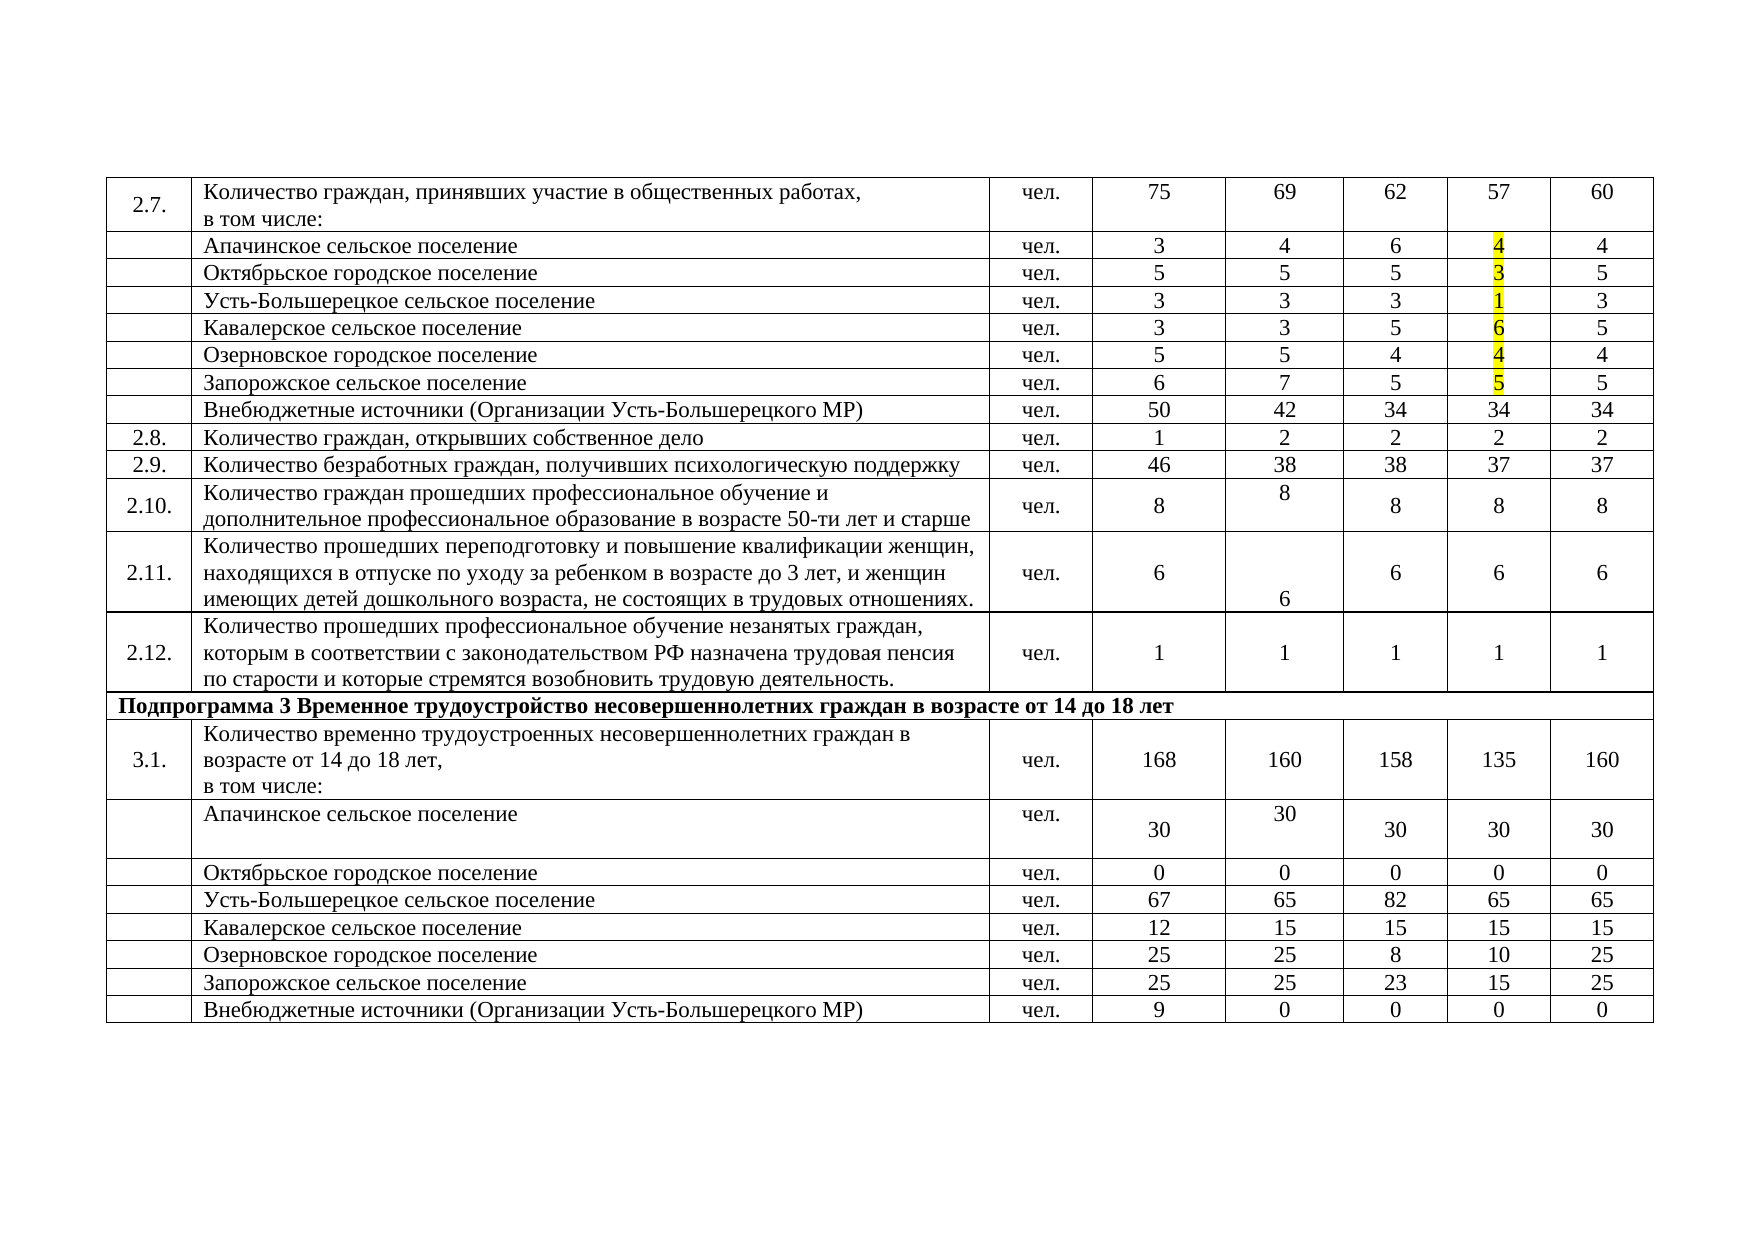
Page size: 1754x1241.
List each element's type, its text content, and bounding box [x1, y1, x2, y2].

table_cell 5 [1093, 259, 1225, 286]
table_cell чел. [990, 178, 1092, 231]
table_cell 8 [1448, 479, 1550, 531]
table_cell [107, 369, 191, 395]
table_cell Количество безработных граждан, получивших психологическую поддержку [192, 451, 989, 477]
table_cell 6 [1344, 532, 1447, 611]
table_cell чел. [990, 479, 1092, 531]
table_cell чел. [990, 396, 1092, 423]
table_cell 4 [1504, 342, 1550, 368]
table_cell 15 [1448, 914, 1550, 940]
table_cell 5 [1448, 369, 1493, 395]
table_cell 0 [1344, 859, 1447, 885]
table_cell 4 [1448, 342, 1493, 368]
table_cell 8 [1344, 479, 1447, 531]
table_cell 2.8. [107, 424, 191, 450]
table_cell 1 [1093, 613, 1225, 691]
table_cell 5 [1344, 369, 1447, 395]
table_cell 160 [1226, 720, 1343, 799]
table_cell Октябрьское городское поселение [192, 859, 989, 885]
table_cell 25 [1093, 969, 1225, 995]
table_cell Внебюджетные источники (Организации Усть-Большерецкого МР) [192, 396, 989, 423]
table_cell Кавалерское сельское поселение [192, 914, 989, 940]
table_cell 1 [1226, 613, 1343, 691]
table_cell чел. [990, 342, 1092, 368]
table_cell Количество граждан, принявших участие в общественных работах, в том числе: [192, 178, 989, 231]
table_cell 69 [1226, 178, 1343, 231]
table_cell 3 [1226, 314, 1343, 341]
table_cell 15 [1551, 914, 1653, 940]
table_cell чел. [990, 369, 1092, 395]
table_cell 0 [1093, 859, 1225, 885]
table_cell Количество граждан, открывших собственное дело [192, 424, 989, 450]
table_cell Запорожское сельское поселение [192, 969, 989, 995]
table_cell 4 [1551, 342, 1653, 368]
table_cell 6 [1551, 532, 1653, 611]
table_cell [107, 996, 191, 1022]
table_cell 6 [1344, 232, 1447, 258]
table_cell 15 [1448, 969, 1550, 995]
table_cell 25 [1093, 941, 1225, 967]
table_cell 3 [1551, 287, 1653, 313]
table_cell 5 [1551, 314, 1653, 341]
table_cell 0 [1551, 859, 1653, 885]
table_cell Октябрьское городское поселение [192, 259, 989, 286]
table_cell 25 [1226, 941, 1343, 967]
table_cell 30 [1226, 800, 1343, 858]
table_cell 9 [1093, 996, 1225, 1022]
table_cell 30 [1448, 800, 1550, 858]
table_cell [107, 886, 191, 913]
table_cell чел. [990, 613, 1092, 691]
table_cell 4 [1551, 232, 1653, 258]
table_cell 2 [1344, 424, 1447, 450]
table_cell 75 [1093, 178, 1225, 231]
table_cell Количество граждан прошедших профессиональное обучение и дополнительное профессиональное образование в возрасте 50-ти лет и старше [192, 479, 989, 531]
table_cell 6 [1448, 314, 1493, 341]
table_cell 5 [1226, 259, 1343, 286]
table_cell 5 [1093, 342, 1225, 368]
table_cell [107, 969, 191, 995]
table_cell [107, 287, 191, 313]
table_cell Озерновское городское поселение [192, 941, 989, 967]
table_cell 46 [1093, 451, 1225, 477]
table_cell 6 [1448, 532, 1550, 611]
table_cell 50 [1093, 396, 1225, 423]
table_cell 37 [1448, 451, 1550, 477]
table_cell [107, 941, 191, 967]
table_cell 6 [1093, 532, 1225, 611]
table_cell чел. [990, 259, 1092, 286]
table_cell 2.9. [107, 451, 191, 477]
table_cell 10 [1448, 941, 1550, 967]
table_cell чел. [990, 314, 1092, 341]
table_cell Усть-Большерецкое сельское поселение [192, 287, 989, 313]
table_cell 23 [1344, 969, 1447, 995]
table_cell 160 [1551, 720, 1653, 799]
table_cell Количество прошедших профессиональное обучение незанятых граждан, которым в соответствии с законодательством РФ назначена трудовая пенсия по старости и которые стремятся возобновить трудовую деятельность. [192, 613, 989, 691]
table_cell 5 [1344, 259, 1447, 286]
table_cell 6 [1093, 369, 1225, 395]
table_cell 25 [1226, 969, 1343, 995]
table_cell 8 [1093, 479, 1225, 531]
table_cell чел. [990, 720, 1092, 799]
table_cell 8 [1344, 941, 1447, 967]
table_cell 25 [1551, 941, 1653, 967]
table_cell 5 [1226, 342, 1343, 368]
table_cell 2 [1551, 424, 1653, 450]
table_cell чел. [990, 886, 1092, 913]
table_cell чел. [990, 287, 1092, 313]
table_cell 135 [1448, 720, 1550, 799]
table_cell 82 [1344, 886, 1447, 913]
table_cell 2 [1226, 424, 1343, 450]
table_cell 0 [1226, 996, 1343, 1022]
table_cell [107, 800, 191, 858]
table_cell 1 [1344, 613, 1447, 691]
table_cell [107, 396, 191, 423]
table_cell 2 [1448, 424, 1550, 450]
table_cell 0 [1226, 859, 1343, 885]
table_cell Количество временно трудоустроенных несовершеннолетних граждан в возрасте от 14 до 18 лет, в том числе: [192, 720, 989, 799]
table_cell 2.10. [107, 479, 191, 531]
table_cell 34 [1448, 396, 1550, 423]
table_cell 0 [1448, 859, 1550, 885]
table_cell [107, 859, 191, 885]
table_cell 3 [1504, 259, 1550, 286]
table_cell чел. [990, 800, 1092, 858]
table_cell чел. [990, 914, 1092, 940]
table_cell 3 [1093, 314, 1225, 341]
table_cell 8 [1226, 479, 1343, 531]
table_cell чел. [990, 532, 1092, 611]
table_cell 67 [1093, 886, 1225, 913]
table_cell Внебюджетные источники (Организации Усть-Большерецкого МР) [192, 996, 989, 1022]
table_cell 8 [1551, 479, 1653, 531]
table_cell 3.1. [107, 720, 191, 799]
table_cell 57 [1448, 178, 1550, 231]
table_cell [107, 259, 191, 286]
table_cell Количество прошедших переподготовку и повышение квалификации женщин, находящихся в отпуске по уходу за ребенком в возрасте до 3 лет, и женщин имеющих детей дошкольного возраста, не состоящих в трудовых отношениях. [192, 532, 989, 611]
table_cell 6 [1504, 314, 1550, 341]
table_cell 3 [1226, 287, 1343, 313]
table_cell 65 [1448, 886, 1550, 913]
table_cell Запорожское сельское поселение [192, 369, 989, 395]
table_cell 42 [1226, 396, 1343, 423]
table_cell 34 [1551, 396, 1653, 423]
table_cell 30 [1344, 800, 1447, 858]
table_cell 2.12. [107, 613, 191, 691]
table_cell 12 [1093, 914, 1225, 940]
table_cell Подпрограмма 3 Временное трудоустройство несовершеннолетних граждан в возрасте от 14 до 18 лет [107, 693, 1653, 719]
table_cell 1 [1448, 287, 1493, 313]
table_cell 0 [1551, 996, 1653, 1022]
table_cell 5 [1551, 369, 1653, 395]
table_cell 15 [1344, 914, 1447, 940]
table_cell 3 [1344, 287, 1447, 313]
table_cell 25 [1551, 969, 1653, 995]
table_cell 65 [1551, 886, 1653, 913]
table_cell 158 [1344, 720, 1447, 799]
table_cell 2.11. [107, 532, 191, 611]
table_cell 7 [1226, 369, 1343, 395]
table_cell 5 [1551, 259, 1653, 286]
table_cell 30 [1093, 800, 1225, 858]
table_cell чел. [990, 859, 1092, 885]
table_cell 5 [1504, 369, 1550, 395]
table_cell 38 [1344, 451, 1447, 477]
table_cell 5 [1344, 314, 1447, 341]
table_cell чел. [990, 451, 1092, 477]
table_cell 168 [1093, 720, 1225, 799]
table_cell Апачинское сельское поселение [192, 800, 989, 858]
table_cell 60 [1551, 178, 1653, 231]
table_cell 1 [1448, 613, 1550, 691]
table_cell чел. [990, 941, 1092, 967]
table_cell 1 [1093, 424, 1225, 450]
table_cell 30 [1551, 800, 1653, 858]
table_cell 0 [1344, 996, 1447, 1022]
table_cell 34 [1344, 396, 1447, 423]
table_cell 4 [1344, 342, 1447, 368]
table_cell 4 [1226, 232, 1343, 258]
table_cell 1 [1551, 613, 1653, 691]
table_cell чел. [990, 996, 1092, 1022]
table_cell Озерновское городское поселение [192, 342, 989, 368]
table_cell 4 [1504, 232, 1550, 258]
table_cell чел. [990, 424, 1092, 450]
table_cell 1 [1504, 287, 1550, 313]
table_cell Апачинское сельское поселение [192, 232, 989, 258]
table_cell 65 [1226, 886, 1343, 913]
table_cell 37 [1551, 451, 1653, 477]
table_cell [107, 342, 191, 368]
table_cell 3 [1093, 287, 1225, 313]
table_cell 0 [1448, 996, 1550, 1022]
table_cell 4 [1448, 232, 1493, 258]
table_cell 38 [1226, 451, 1343, 477]
table_cell [107, 314, 191, 341]
table_cell 62 [1344, 178, 1447, 231]
table_cell чел. [990, 232, 1092, 258]
table_cell Кавалерское сельское поселение [192, 314, 989, 341]
table_cell Усть-Большерецкое сельское поселение [192, 886, 989, 913]
table_cell 15 [1226, 914, 1343, 940]
table_cell [107, 914, 191, 940]
table_cell 6 [1226, 532, 1343, 611]
table_cell 3 [1093, 232, 1225, 258]
table_cell 3 [1448, 259, 1493, 286]
table_cell [107, 232, 191, 258]
table_cell чел. [990, 969, 1092, 995]
table_cell 2.7. [107, 178, 191, 231]
